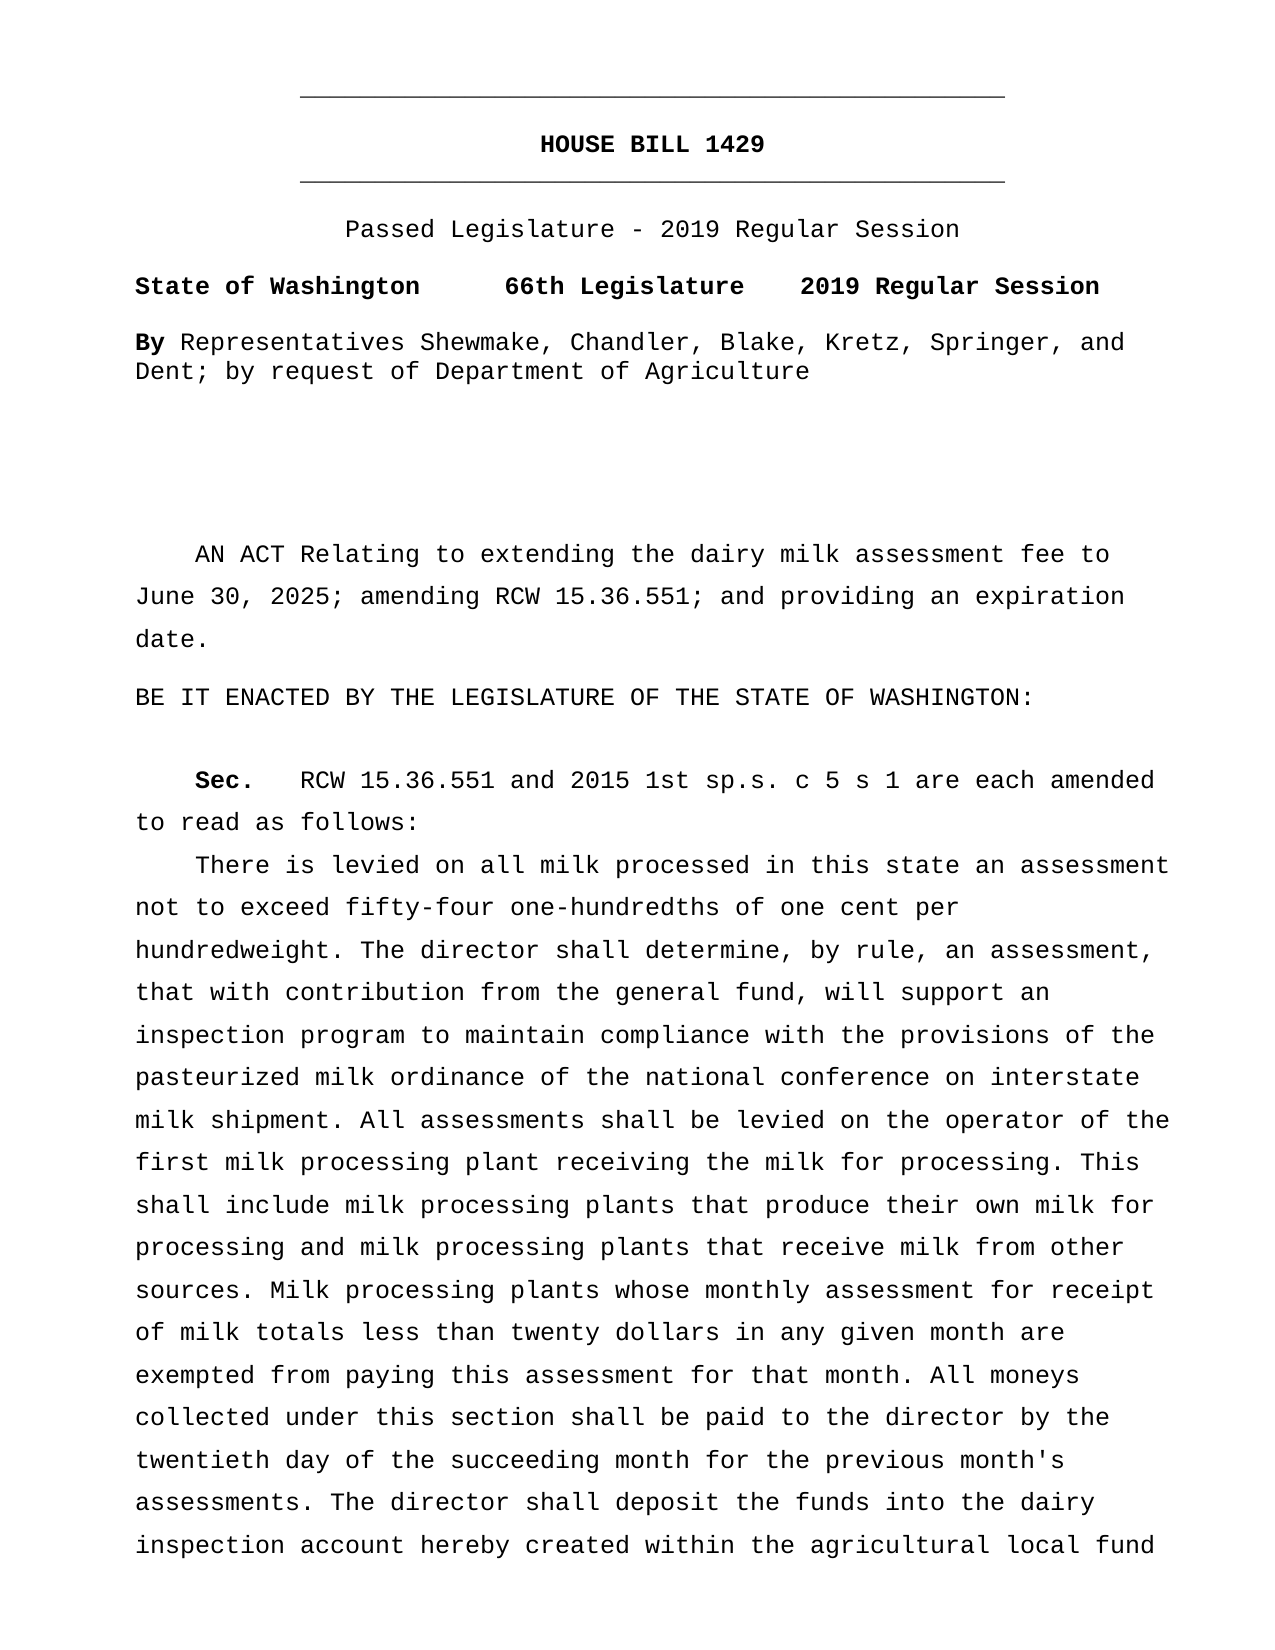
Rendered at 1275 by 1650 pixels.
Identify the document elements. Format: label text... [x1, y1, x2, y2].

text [135, 839, 1170, 1562]
text HOUSE BILL 1429 [135, 132, 1170, 160]
text _______________________________________________ [135, 160, 1170, 188]
text BE IT ENACTED BY THE LEGISLATURE OF THE STATE OF WASHINGTON: [135, 684, 1170, 712]
text AN ACT Relating to extending the dairy milk assessment fee to June 30, 2025; amending RCW 15.36.551; and providing an expiration date. [135, 528, 1170, 656]
text Sec. RCW 15.36.551 and 2015 1st sp.s. c 5 s 1 are each amended to read as follows: [135, 754, 1170, 839]
text By Representatives Shewmake, Chandler, Blake, Kretz, Springer, and Dent; by request of Department of Agriculture [135, 330, 1170, 387]
text _______________________________________________ [135, 75, 1170, 103]
text State of Washington 66th Legislature 2019 Regular Session [135, 273, 1170, 302]
text Passed Legislature - 2019 Regular Session [135, 217, 1170, 245]
